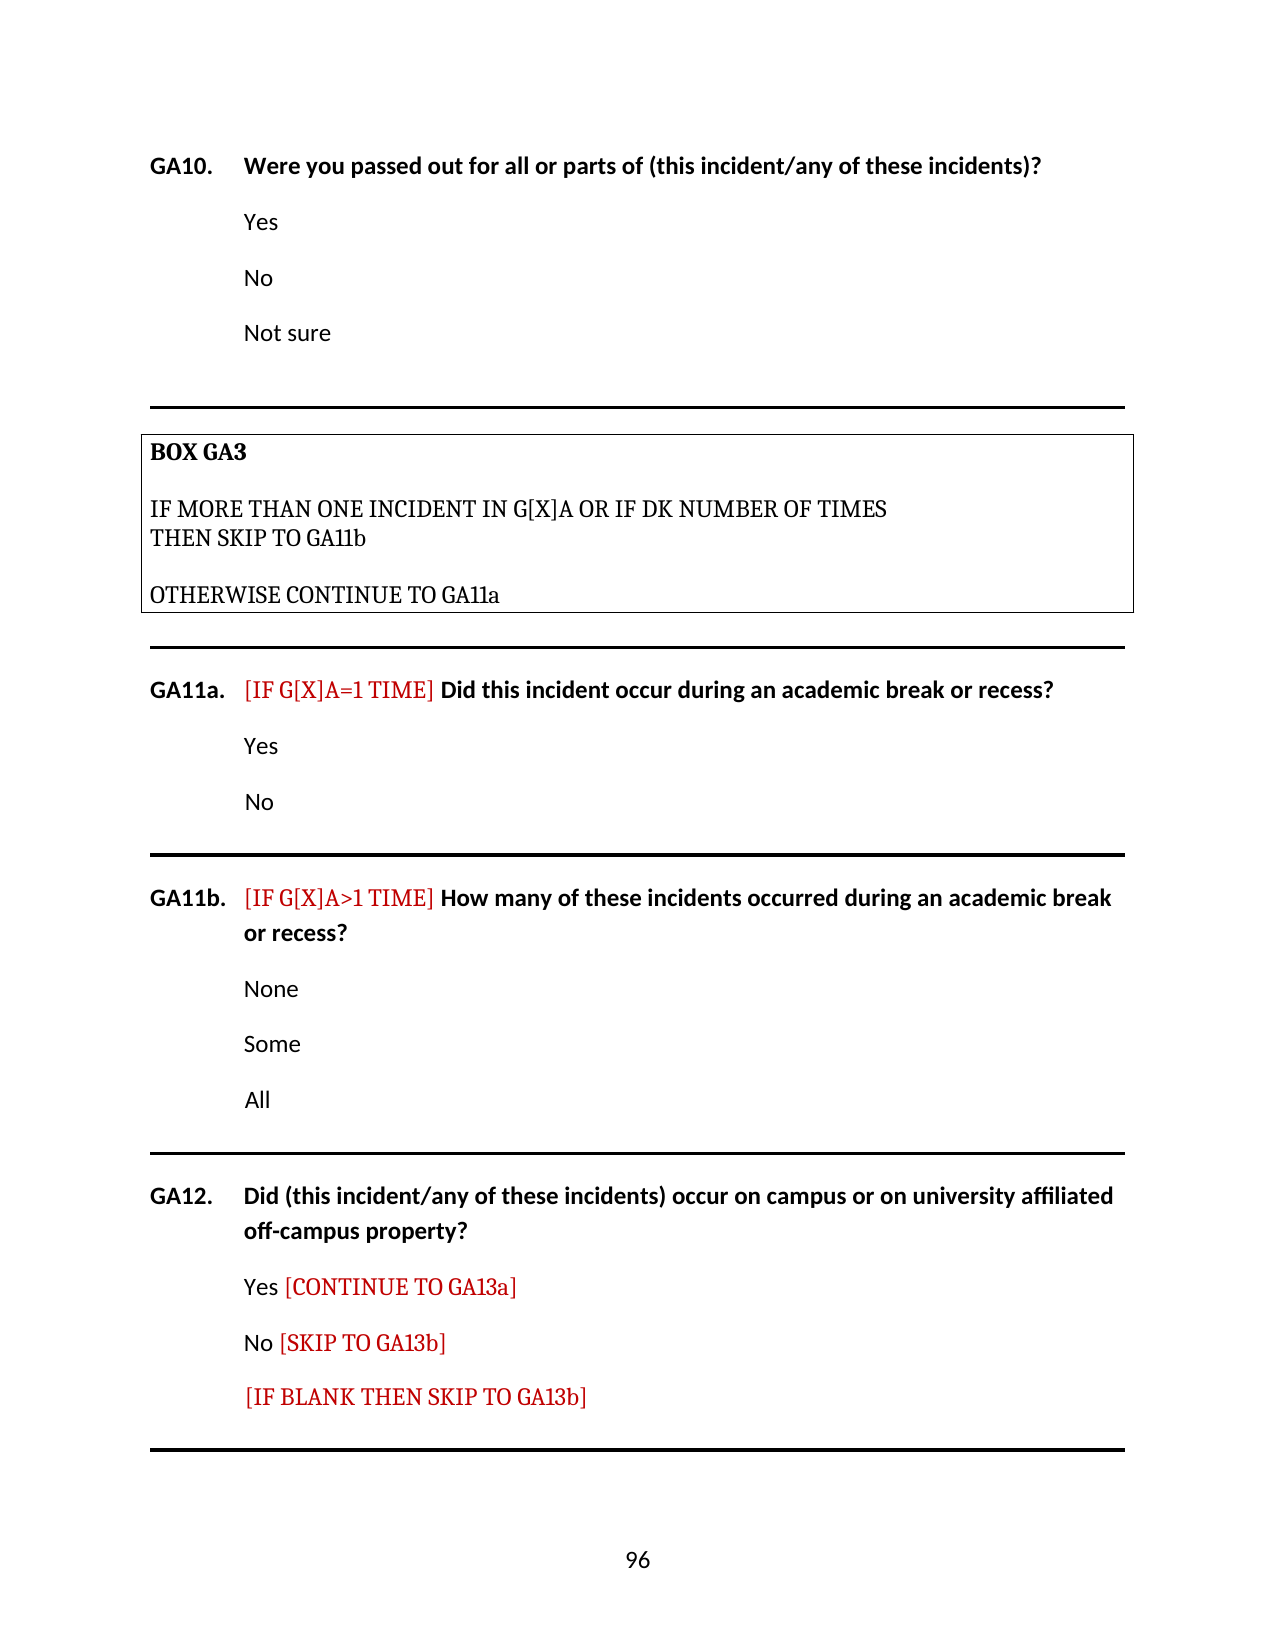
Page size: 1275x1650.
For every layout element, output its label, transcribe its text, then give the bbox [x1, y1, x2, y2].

text BOX GA3 [142, 435, 1133, 466]
text IF MORE THAN ONE INCIDENT IN G[X]A OR IF DK NUMBER OF TIMES [150, 495, 1125, 524]
text Yes [244, 206, 1125, 236]
text None [244, 973, 1125, 1003]
text Not sure [244, 317, 1125, 348]
text Yes [244, 730, 1125, 761]
text All [244, 1084, 1125, 1115]
text GA12. Did (this incident/any of these incidents) occur on campus or on university affiliated off-campus property? [150, 1180, 1125, 1246]
text GA11a. [IF G[X]A=1 TIME] Did this incident occur during an academic break or recess? [150, 674, 1125, 705]
text No [SKIP TO GA13b] [244, 1327, 1125, 1358]
text No [244, 786, 1125, 816]
text THEN SKIP TO GA11b [150, 524, 1125, 552]
text Yes [CONTINUE TO GA13a] [244, 1271, 1125, 1302]
text Some [244, 1028, 1125, 1059]
text OTHERWISE CONTINUE TO GA11a [142, 578, 1133, 612]
text GA10. Were you passed out for all or parts of (this incident/any of these incidents)? [150, 150, 1125, 181]
text No [244, 262, 1125, 292]
text [IF BLANK THEN SKIP TO GA13b] [244, 1383, 1125, 1412]
text GA11b. [IF G[X]A>1 TIME] How many of these incidents occurred during an academic break or recess? [150, 882, 1125, 947]
